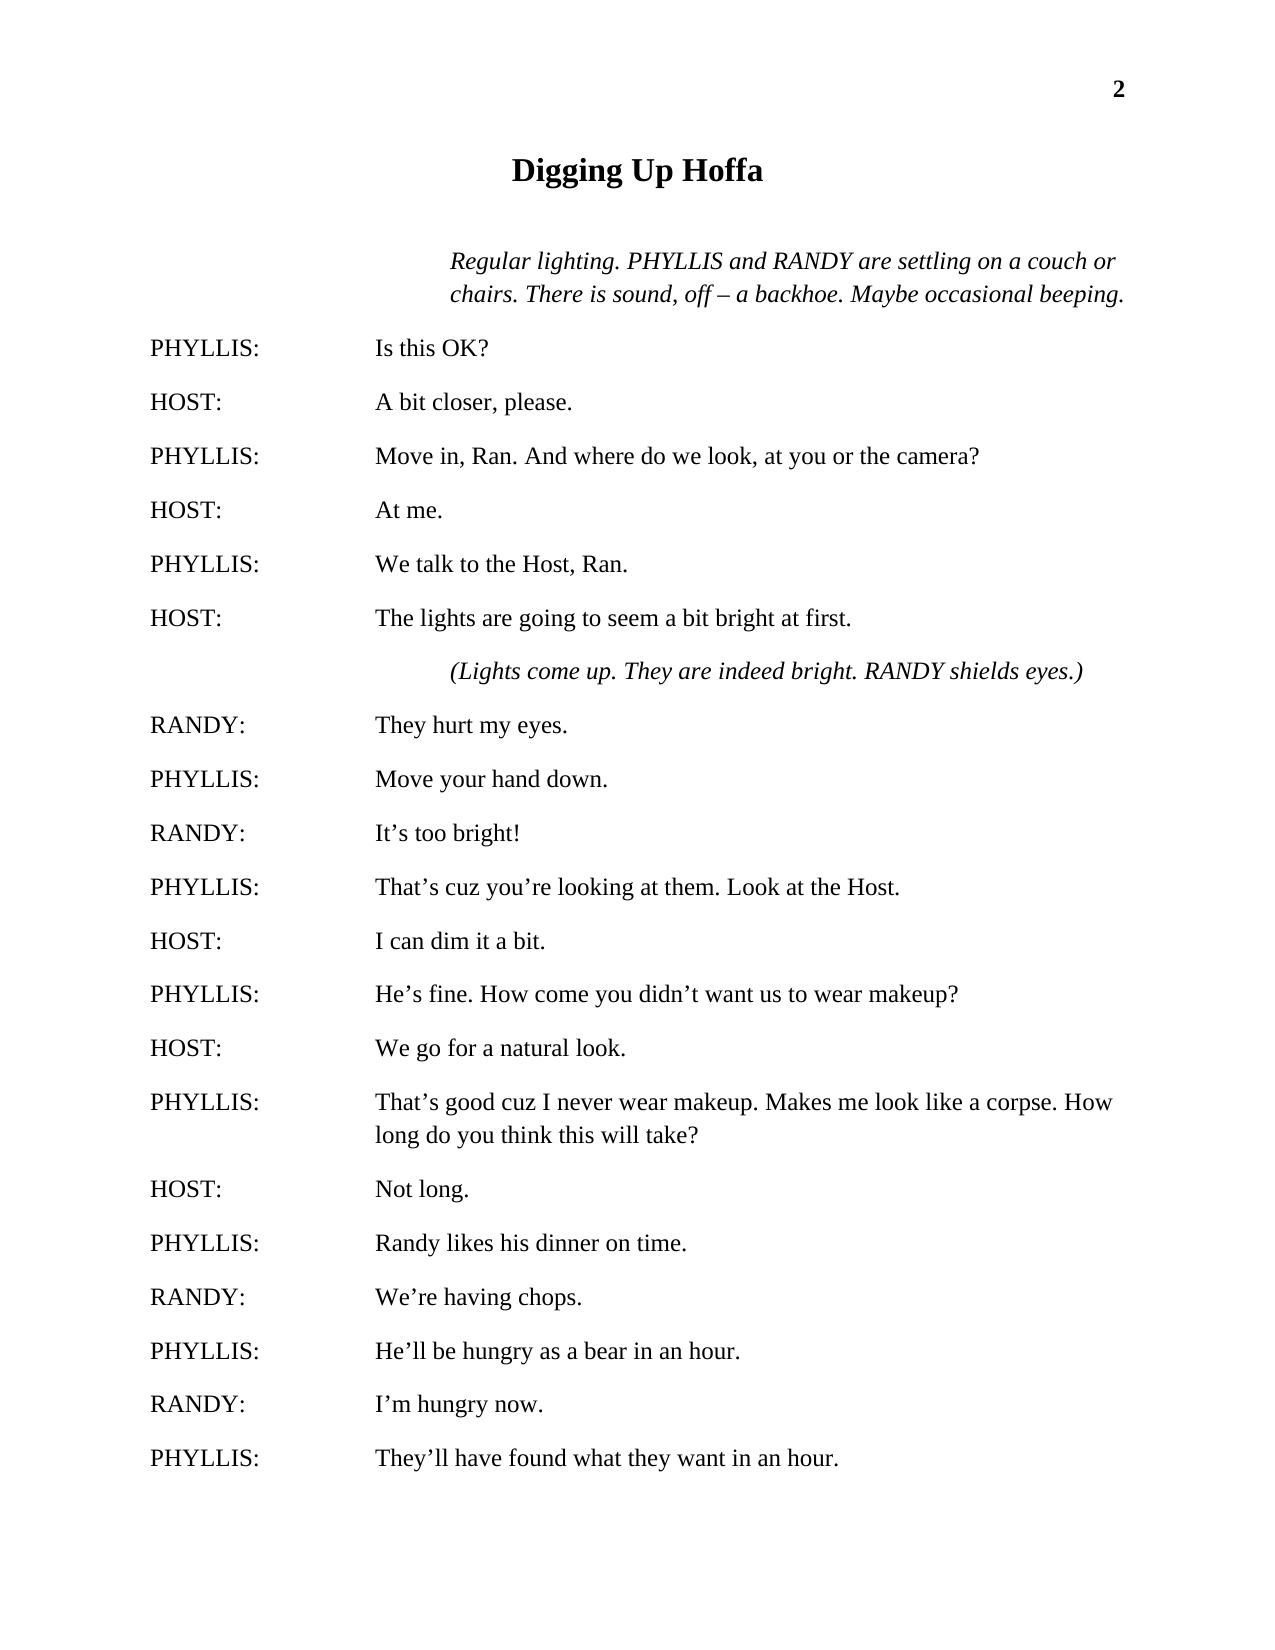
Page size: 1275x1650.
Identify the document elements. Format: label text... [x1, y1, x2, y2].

text PHYLLIS: Randy likes his dinner on time. [150, 1228, 1125, 1257]
text RANDY: I’m hungry now. [150, 1389, 1125, 1418]
text PHYLLIS: We talk to the Host, Ran. [150, 549, 1125, 577]
text RANDY: We’re having chops. [150, 1282, 1125, 1311]
text PHYLLIS: That’s cuz you’re looking at them. Look at the Host. [150, 872, 1125, 901]
text HOST: I can dim it a bit. [150, 926, 1125, 954]
text HOST: Not long. [150, 1174, 1125, 1203]
text PHYLLIS: Move in, Ran. And where do we look, at you or the camera? [150, 441, 1125, 470]
text HOST: At me. [150, 495, 1125, 524]
text RANDY: They hurt my eyes. [150, 710, 1125, 739]
text PHYLLIS: They’ll have found what they want in an hour. [150, 1443, 1125, 1472]
text Digging Up Hoffa [150, 150, 1125, 221]
text Regular lighting. PHYLLIS and RANDY are settling on a couch or chairs. There is sound, off – a backhoe. Maybe occasional beeping. [450, 246, 1125, 308]
text HOST: We go for a natural look. [150, 1033, 1125, 1062]
text PHYLLIS: Move your hand down. [150, 764, 1125, 793]
text HOST: A bit closer, please. [150, 387, 1125, 416]
text (Lights come up. They are indeed bright. RANDY shields eyes.) [450, 656, 1125, 685]
text PHYLLIS: Is this OK? [150, 333, 1125, 362]
text HOST: The lights are going to seem a bit bright at first. [150, 603, 1125, 631]
text RANDY: It’s too bright! [150, 818, 1125, 847]
text PHYLLIS: He’s fine. How come you didn’t want us to wear makeup? [150, 979, 1125, 1008]
text PHYLLIS: That’s good cuz I never wear makeup. Makes me look like a corpse. How long do you think this will take? [150, 1087, 1125, 1149]
text PHYLLIS: He’ll be hungry as a bear in an hour. [150, 1336, 1125, 1364]
